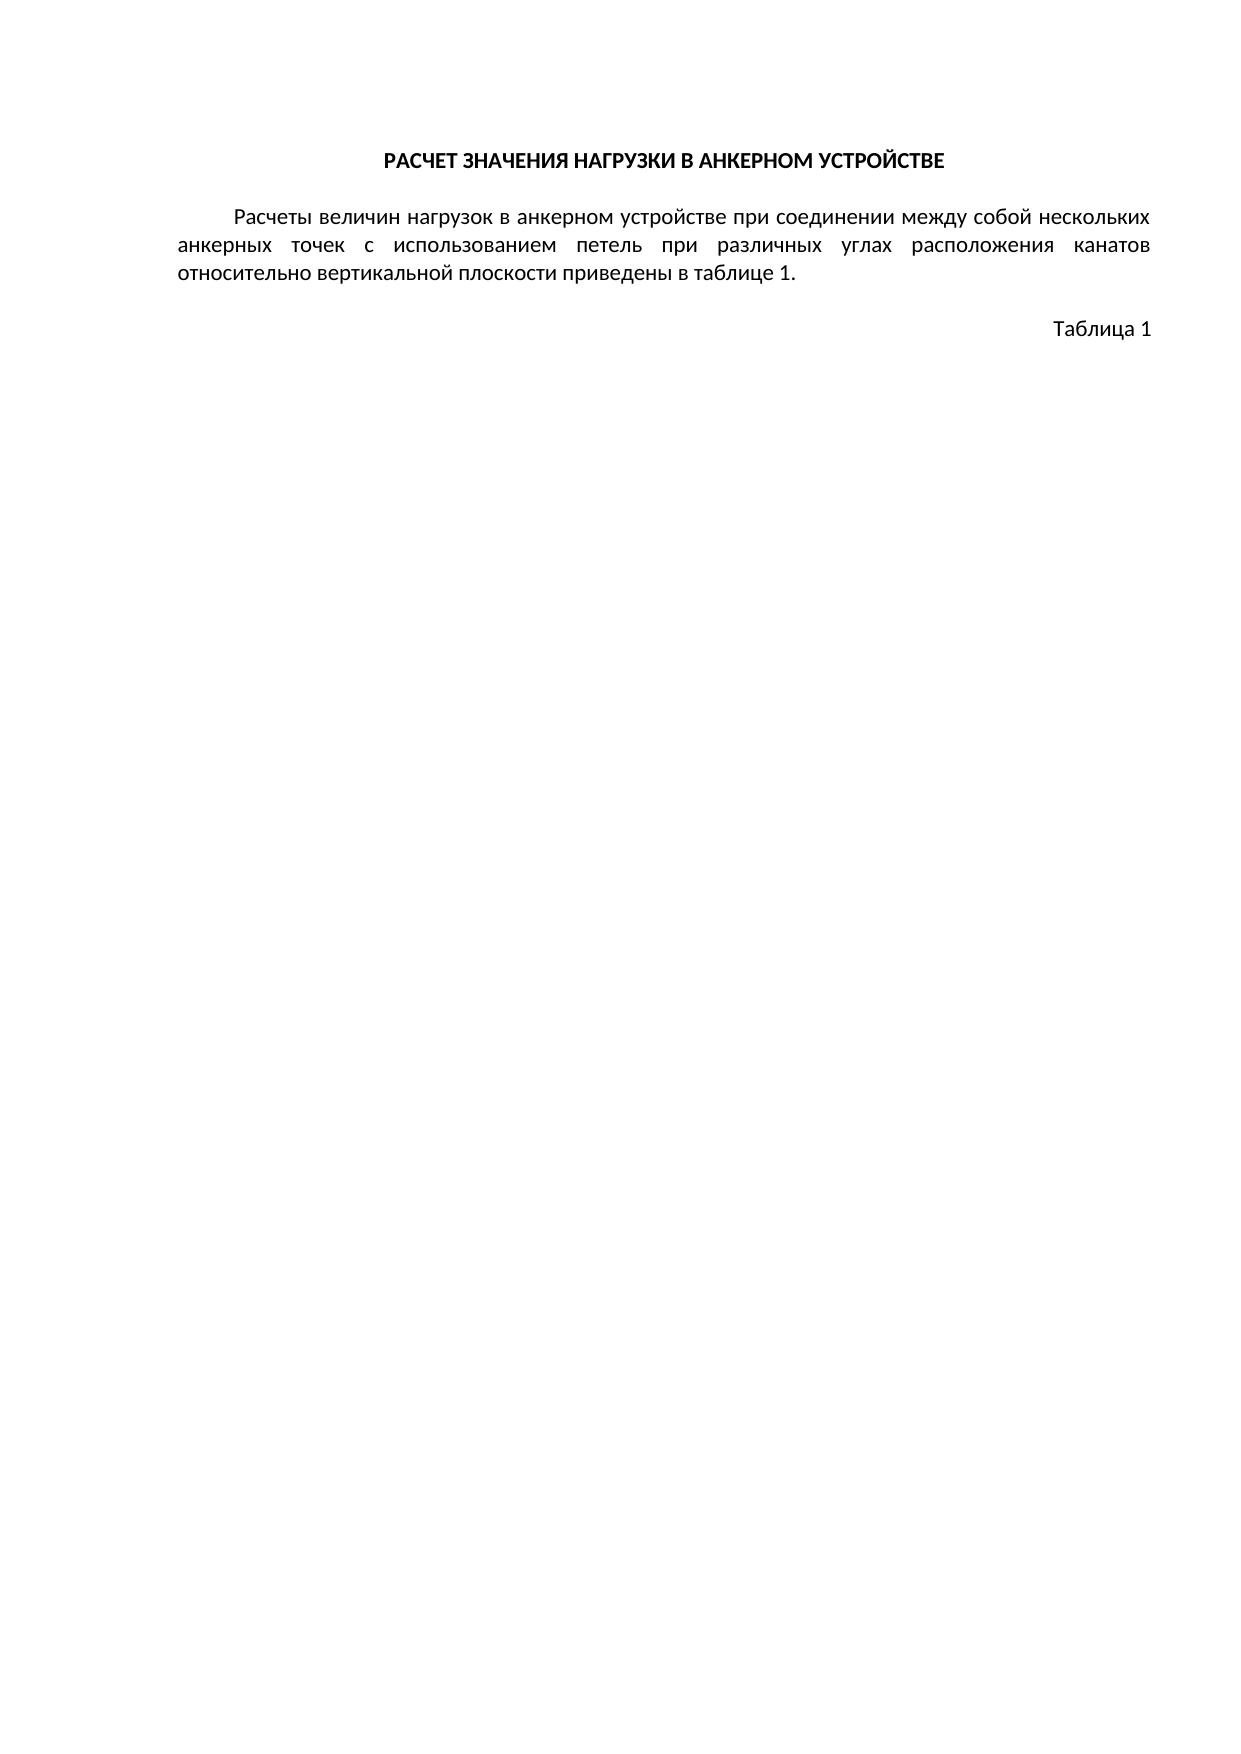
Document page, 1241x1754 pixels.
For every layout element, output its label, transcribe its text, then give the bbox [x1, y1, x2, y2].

title РАСЧЕТ ЗНАЧЕНИЯ НАГРУЗКИ В АНКЕРНОМ УСТРОЙСТВЕ [177, 146, 1152, 174]
text Таблица 1 [177, 314, 1152, 342]
text Расчеты величин нагрузок в анкерном устройстве при соединении между собой нескольких анкерных точек с использованием петель при различных углах расположения канатов относительно вертикальной плоскости приведены в таблице 1. [177, 202, 1152, 286]
